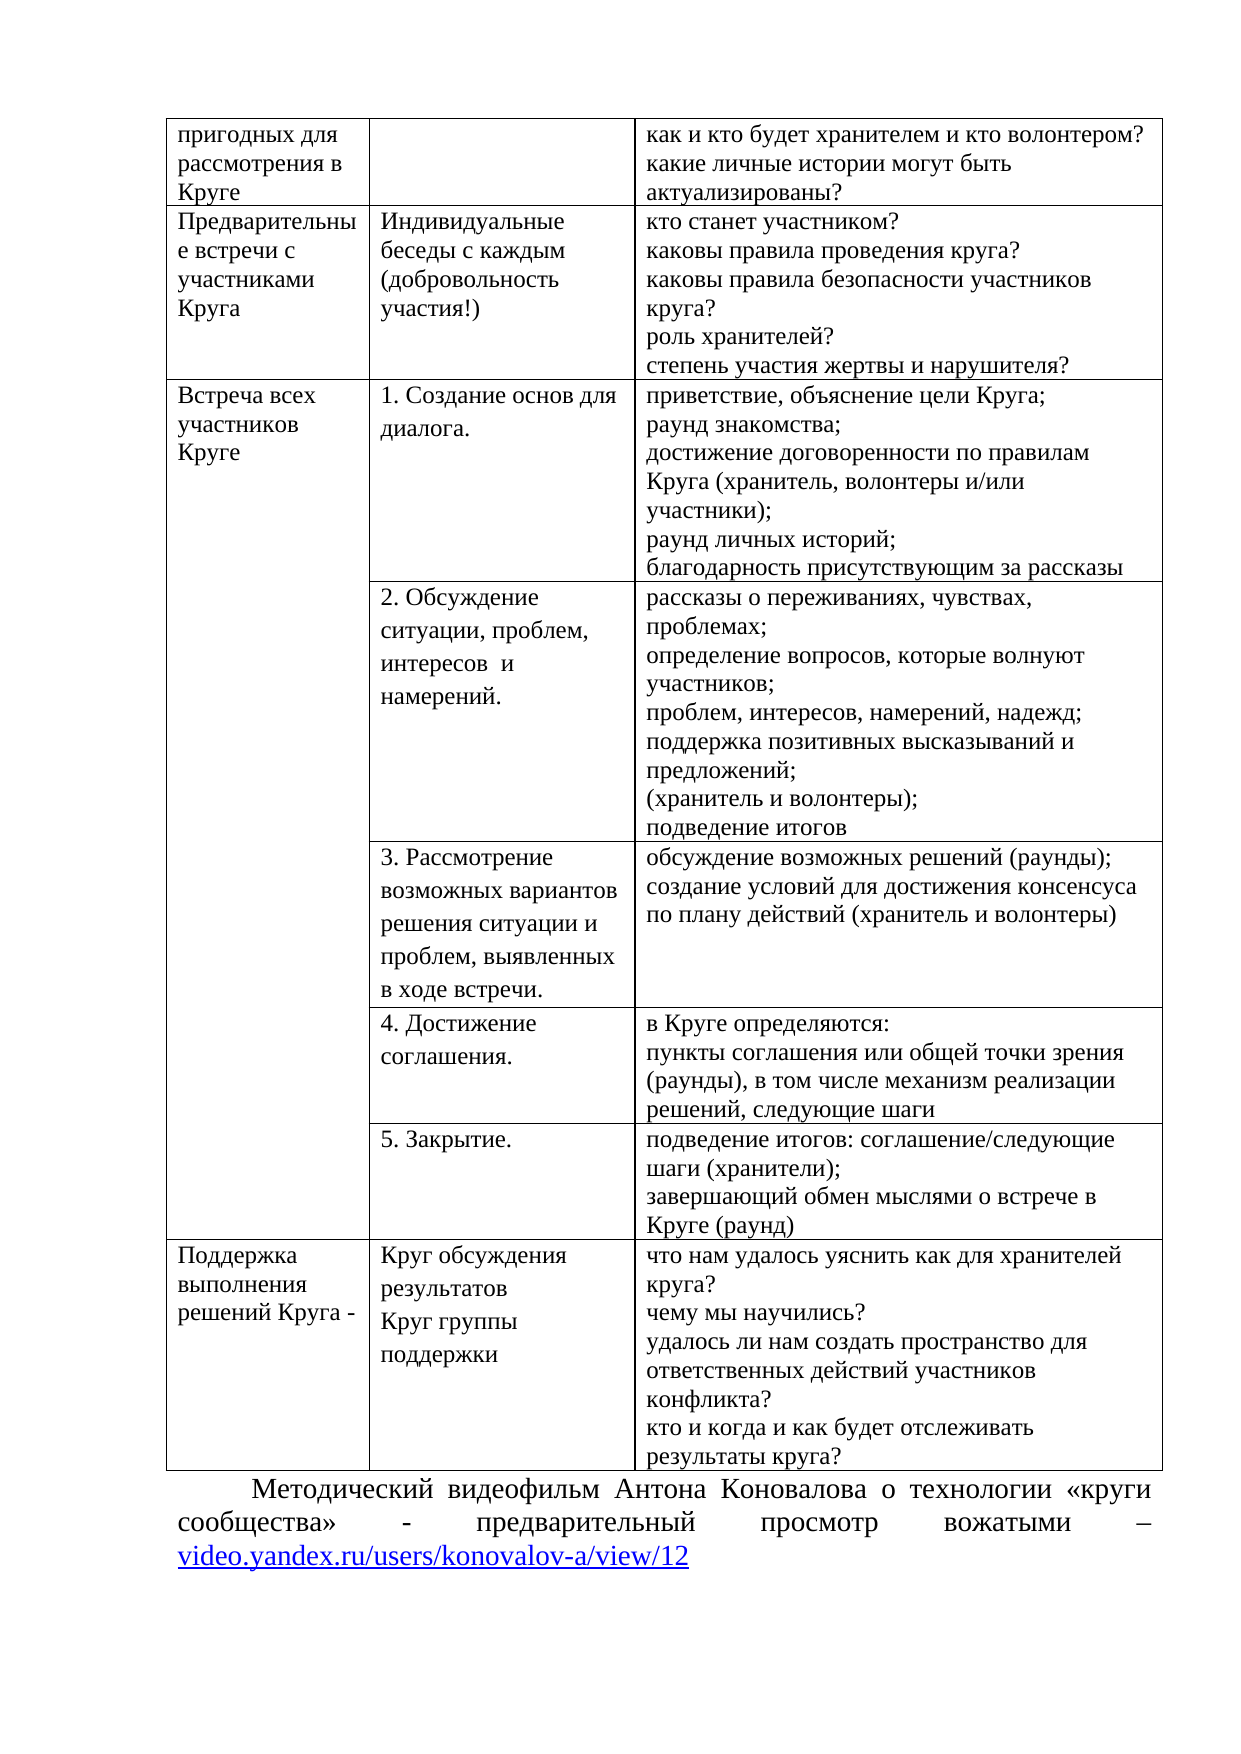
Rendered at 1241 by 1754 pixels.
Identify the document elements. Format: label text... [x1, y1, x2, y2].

table_cell 5. Закрытие. [370, 1124, 634, 1239]
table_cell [636, 119, 1162, 205]
table_cell что нам удалось уяснить как для хранителей круга? чему мы научились? удалось ли нам создать пространство для ответственных действий участников конфликта? кто и когда и как будет отслеживать результаты круга? [636, 1240, 1162, 1470]
table_cell 3. Рассмотрение возможных вариантов решения ситуации и проблем, выявленных в ходе встречи. [370, 842, 634, 1007]
table_cell приветствие, объяснение цели Круга; раунд знакомства; достижение договоренности по правилам Круга (хранитель, волонтеры и/или участники); раунд личных историй; благодарность присутствующим за рассказы [636, 380, 1162, 581]
table_cell подведение итогов: соглашение/следующие шаги (хранители); завершающий обмен мыслями о встрече в Круге (раунд) [636, 1124, 1162, 1239]
table_cell Предварительные встречи с участниками Круга [167, 206, 369, 379]
table_cell 1. Создание основ для диалога. [370, 380, 634, 581]
table_cell кто станет участником? каковы правила проведения круга? каковы правила безопасности участников круга? роль хранителей? степень участия жертвы и нарушителя? [636, 206, 1162, 379]
table_cell Круг обсуждения результатов Круг группы поддержки [370, 1240, 634, 1470]
table_cell 2. Обсуждение ситуации, проблем, интересов и намерений. [370, 582, 634, 841]
text Методический видеофильм Антона Коновалова о технологии «круги сообщества» - предварительный просмотр вожатыми – video.yandex.ru/users/konovalov-a/view/12 [177, 1471, 1152, 1572]
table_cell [167, 119, 369, 205]
table_cell рассказы о переживаниях, чувствах, проблемах; определение вопросов, которые волнуют участников; проблем, интересов, намерений, надежд; поддержка позитивных высказываний и предложений; (хранитель и волонтеры); подведение итогов [636, 582, 1162, 841]
table_cell Встреча всех участников Круге [167, 380, 369, 1239]
table_cell обсуждение возможных решений (раунды); создание условий для достижения консенсуса по плану действий (хранитель и волонтеры) [636, 842, 1162, 1007]
table_cell Индивидуальные беседы с каждым (добровольность участия!) [370, 206, 634, 379]
table_cell в Круге определяются: пункты соглашения или общей точки зрения (раунды), в том числе механизм реализации решений, следующие шаги [636, 1008, 1162, 1123]
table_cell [370, 119, 634, 205]
table_cell 4. Достижение соглашения. [370, 1008, 634, 1123]
table_cell Поддержка выполнения решений Круга - [167, 1240, 369, 1470]
